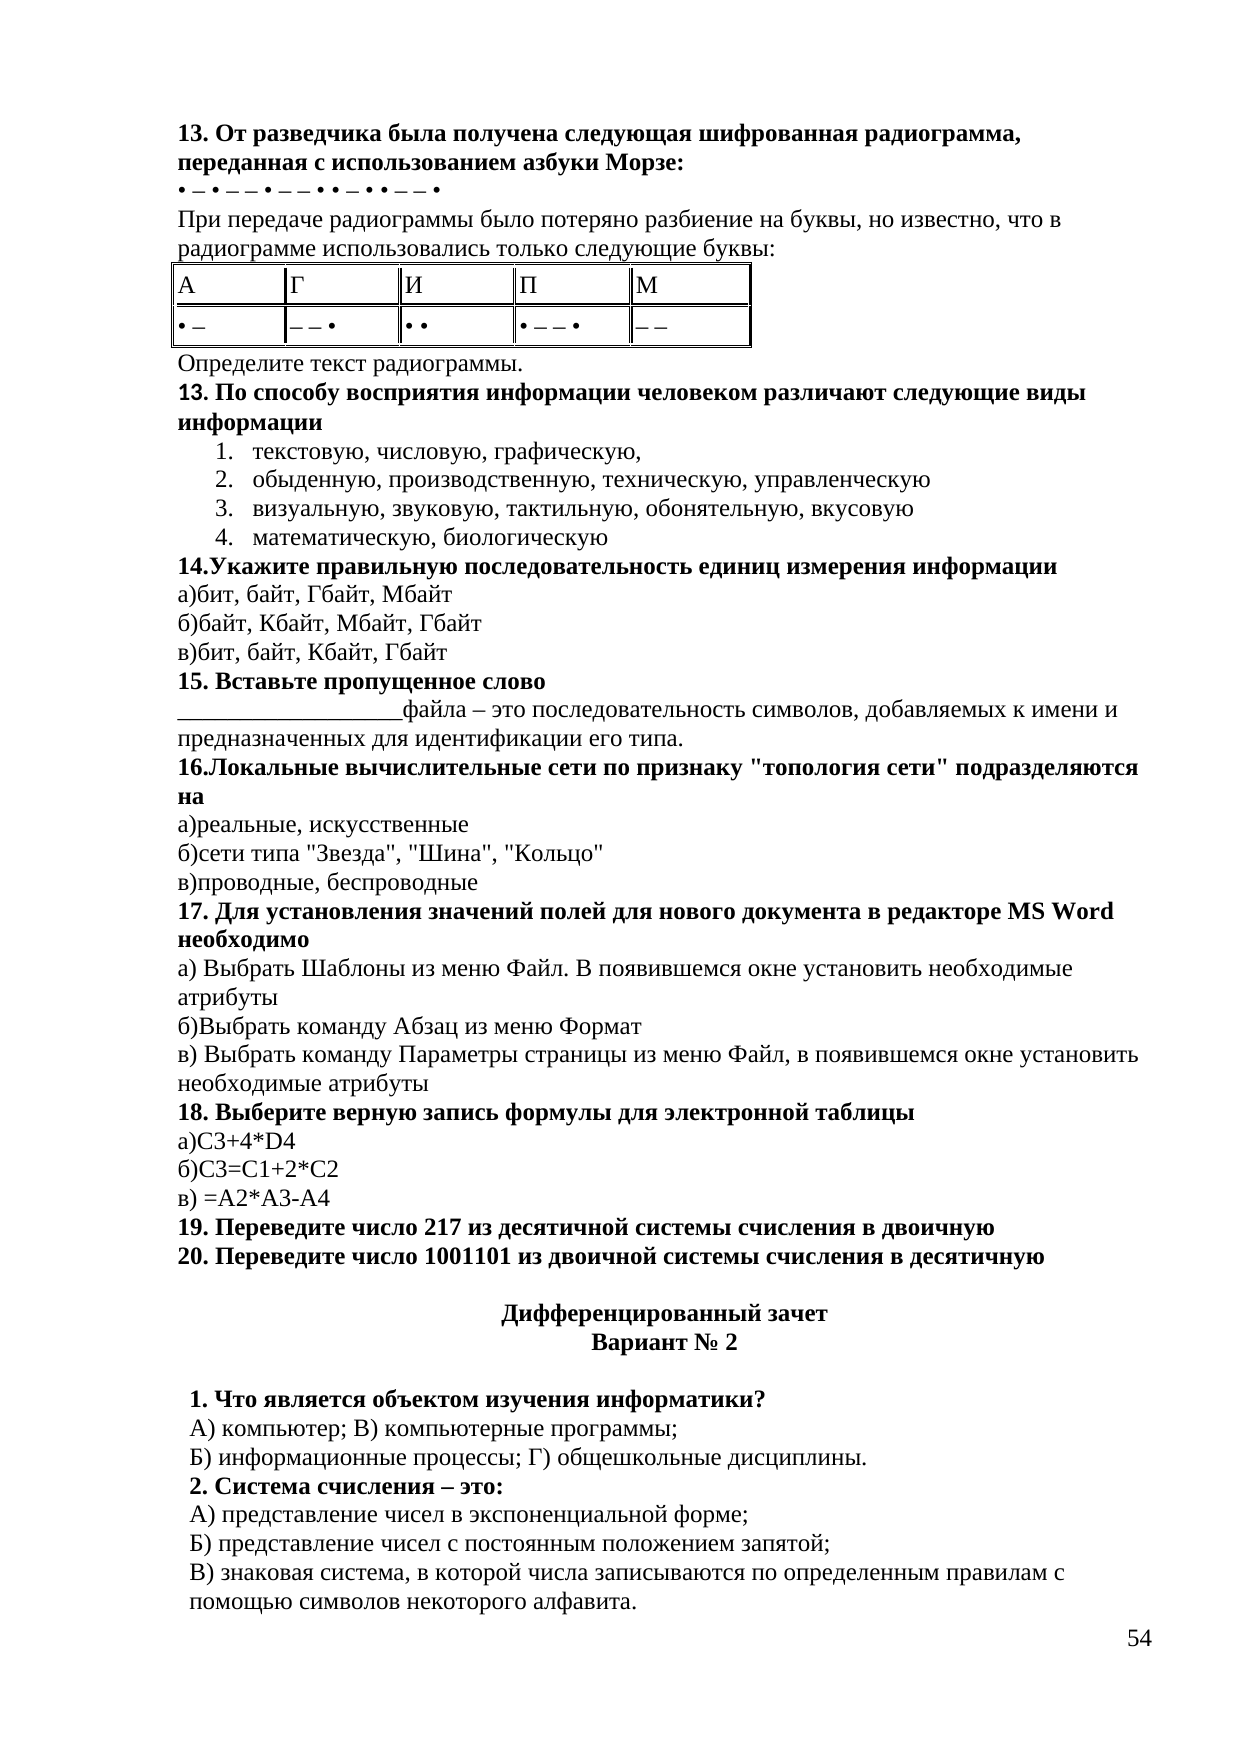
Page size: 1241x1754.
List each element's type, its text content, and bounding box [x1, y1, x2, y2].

text а)C3+4*D4 [177, 1126, 1152, 1154]
table_cell – – [631, 303, 750, 344]
text 1. Что является объектом изучения информатики? [189, 1384, 1152, 1413]
text А) компьютер; В) компьютерные программы; [189, 1413, 1152, 1442]
table_header Г [285, 263, 400, 303]
text Б) представление чисел с постоянным положением запятой; [189, 1528, 1152, 1557]
text в) Выбрать команду Параметры страницы из меню Файл, в появившемся окне установить необходимые атрибуты [177, 1039, 1152, 1097]
text переданная с использованием азбуки Морзе: [177, 147, 1152, 176]
table_header И [400, 265, 514, 303]
text необходимо [177, 924, 1152, 953]
list математическую, биологическую [215, 522, 1152, 551]
text Вариант № 2 [177, 1327, 1152, 1356]
table_header П [515, 263, 631, 303]
table_cell • • [400, 307, 514, 344]
text а)реальные, искусственные [177, 809, 1152, 838]
text 14.Укажите правильную последовательность единиц измерения информации [177, 551, 1152, 579]
text б)C3=C1+2*C2 [177, 1154, 1152, 1183]
list визуальную, звуковую, тактильную, обонятельную, вкусовую [215, 493, 1152, 522]
text А) представление чисел в экспоненциальной форме; [189, 1499, 1152, 1528]
text При передаче радиограммы было потеряно разбиение на буквы, но известно, что в радиограмме использовались только следующие буквы: [177, 204, 1152, 262]
text Б) информационные процессы; Г) общешкольные дисциплины. [189, 1442, 1152, 1471]
text Определите текст радиограммы. [177, 348, 1152, 377]
text В) знаковая система, в которой числа записываются по определенным правилам с помощью символов некоторого алфавита. [189, 1557, 1152, 1614]
text 20. Переведите число 1001101 из двоичной системы счисления в десятичную [177, 1241, 1152, 1269]
text а) Выбрать Шаблоны из меню Файл. В появившемся окне установить необходимые атрибуты [177, 953, 1152, 1011]
text 16.Локальные вычислительные сети по признаку "топология сети" подразделяются на [177, 752, 1152, 809]
text 19. Переведите число 217 из десятичной системы счисления в двоичную [177, 1212, 1152, 1241]
text 2. Система счисления – это: [189, 1471, 1152, 1499]
text а)бит, байт, Гбайт, Мбайт [177, 579, 1152, 608]
text б)сети типа "Звезда", "Шина", "Кольцо" [177, 838, 1152, 867]
text __________________файла – это последовательность символов, добавляемых к имени и предназначенных для идентификации его типа. [177, 694, 1152, 752]
list текстовую, числовую, графическую, [215, 436, 1152, 464]
text 17. Для установления значений полей для нового документа в редакторе MS Word [177, 896, 1152, 924]
table_cell • – – • [515, 303, 631, 344]
list обыденную, производственную, техническую, управленческую [215, 464, 1152, 493]
table_header А [174, 265, 285, 303]
text 13. По способу восприятия информации человеком различают следующие виды информации [177, 377, 1152, 436]
text 15. Вставьте пропущенное слово [177, 666, 1152, 694]
text в)бит, байт, Кбайт, Гбайт [177, 637, 1152, 666]
table_cell – – • [285, 303, 400, 344]
text Дифференцированный зачет [177, 1298, 1152, 1327]
text б)Выбрать команду Абзац из меню Формат [177, 1011, 1152, 1039]
text в) =A2*A3-A4 [177, 1183, 1152, 1212]
text 13. От разведчика была получена следующая шифрованная радиограмма, [177, 118, 1152, 147]
table_cell • – [174, 303, 285, 344]
table_header М [631, 265, 749, 303]
text в)проводные, беспроводные [177, 867, 1152, 896]
text 18. Выберите верную запись формулы для электронной таблицы [177, 1097, 1152, 1126]
text • – • – – • – – • • – • • – – • [177, 176, 1152, 204]
text б)байт, Кбайт, Мбайт, Гбайт [177, 608, 1152, 637]
